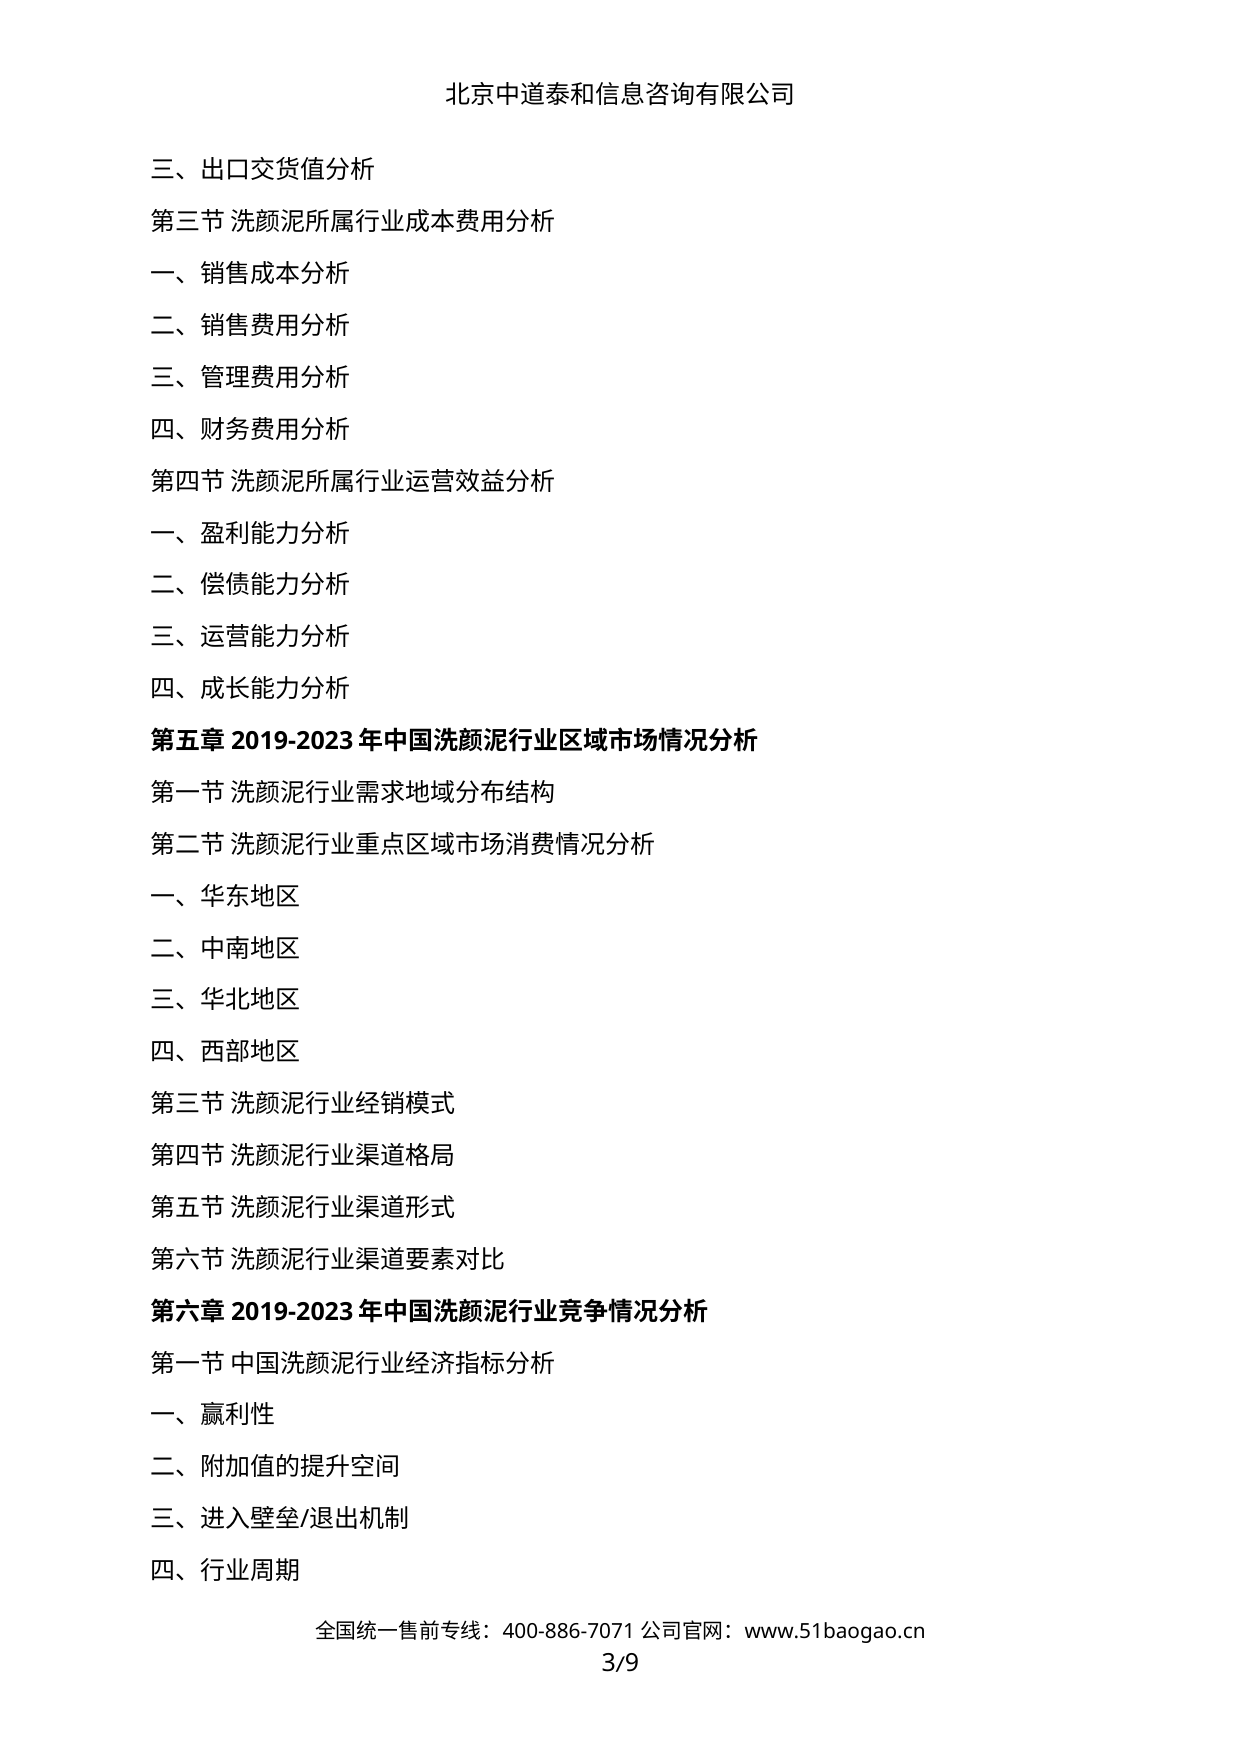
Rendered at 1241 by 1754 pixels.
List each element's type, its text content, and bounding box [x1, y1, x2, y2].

text 四、西部地区 [150, 1032, 1090, 1068]
text 三、运营能力分析 [150, 617, 1090, 653]
text 三、出口交货值分析 [150, 150, 1090, 186]
text 一、华东地区 [150, 876, 1090, 912]
text 一、销售成本分析 [150, 254, 1090, 290]
text 第四节 洗颜泥所属行业运营效益分析 [150, 461, 1090, 497]
text 四、财务费用分析 [150, 409, 1090, 446]
text 二、附加值的提升空间 [150, 1447, 1090, 1483]
text 二、中南地区 [150, 928, 1090, 964]
text 一、盈利能力分析 [150, 513, 1090, 549]
text 第六章 2019-2023年中国洗颜泥行业竞争情况分析 [150, 1291, 1090, 1327]
text 三、进入壁垒/退出机制 [150, 1499, 1090, 1535]
text 第五章 2019-2023年中国洗颜泥行业区域市场情况分析 [150, 721, 1090, 757]
text 一、赢利性 [150, 1395, 1090, 1431]
text 四、成长能力分析 [150, 669, 1090, 705]
text 第五节 洗颜泥行业渠道形式 [150, 1187, 1090, 1224]
text 第一节 中国洗颜泥行业经济指标分析 [150, 1343, 1090, 1379]
text 第一节 洗颜泥行业需求地域分布结构 [150, 772, 1090, 809]
text 第六节 洗颜泥行业渠道要素对比 [150, 1239, 1090, 1276]
text 四、行业周期 [150, 1551, 1090, 1587]
text 二、销售费用分析 [150, 306, 1090, 342]
text 三、华北地区 [150, 980, 1090, 1016]
text 第三节 洗颜泥行业经销模式 [150, 1084, 1090, 1120]
text 第三节 洗颜泥所属行业成本费用分析 [150, 202, 1090, 238]
text 第二节 洗颜泥行业重点区域市场消费情况分析 [150, 824, 1090, 861]
text 二、偿债能力分析 [150, 565, 1090, 601]
text 三、管理费用分析 [150, 357, 1090, 394]
text 第四节 洗颜泥行业渠道格局 [150, 1136, 1090, 1172]
